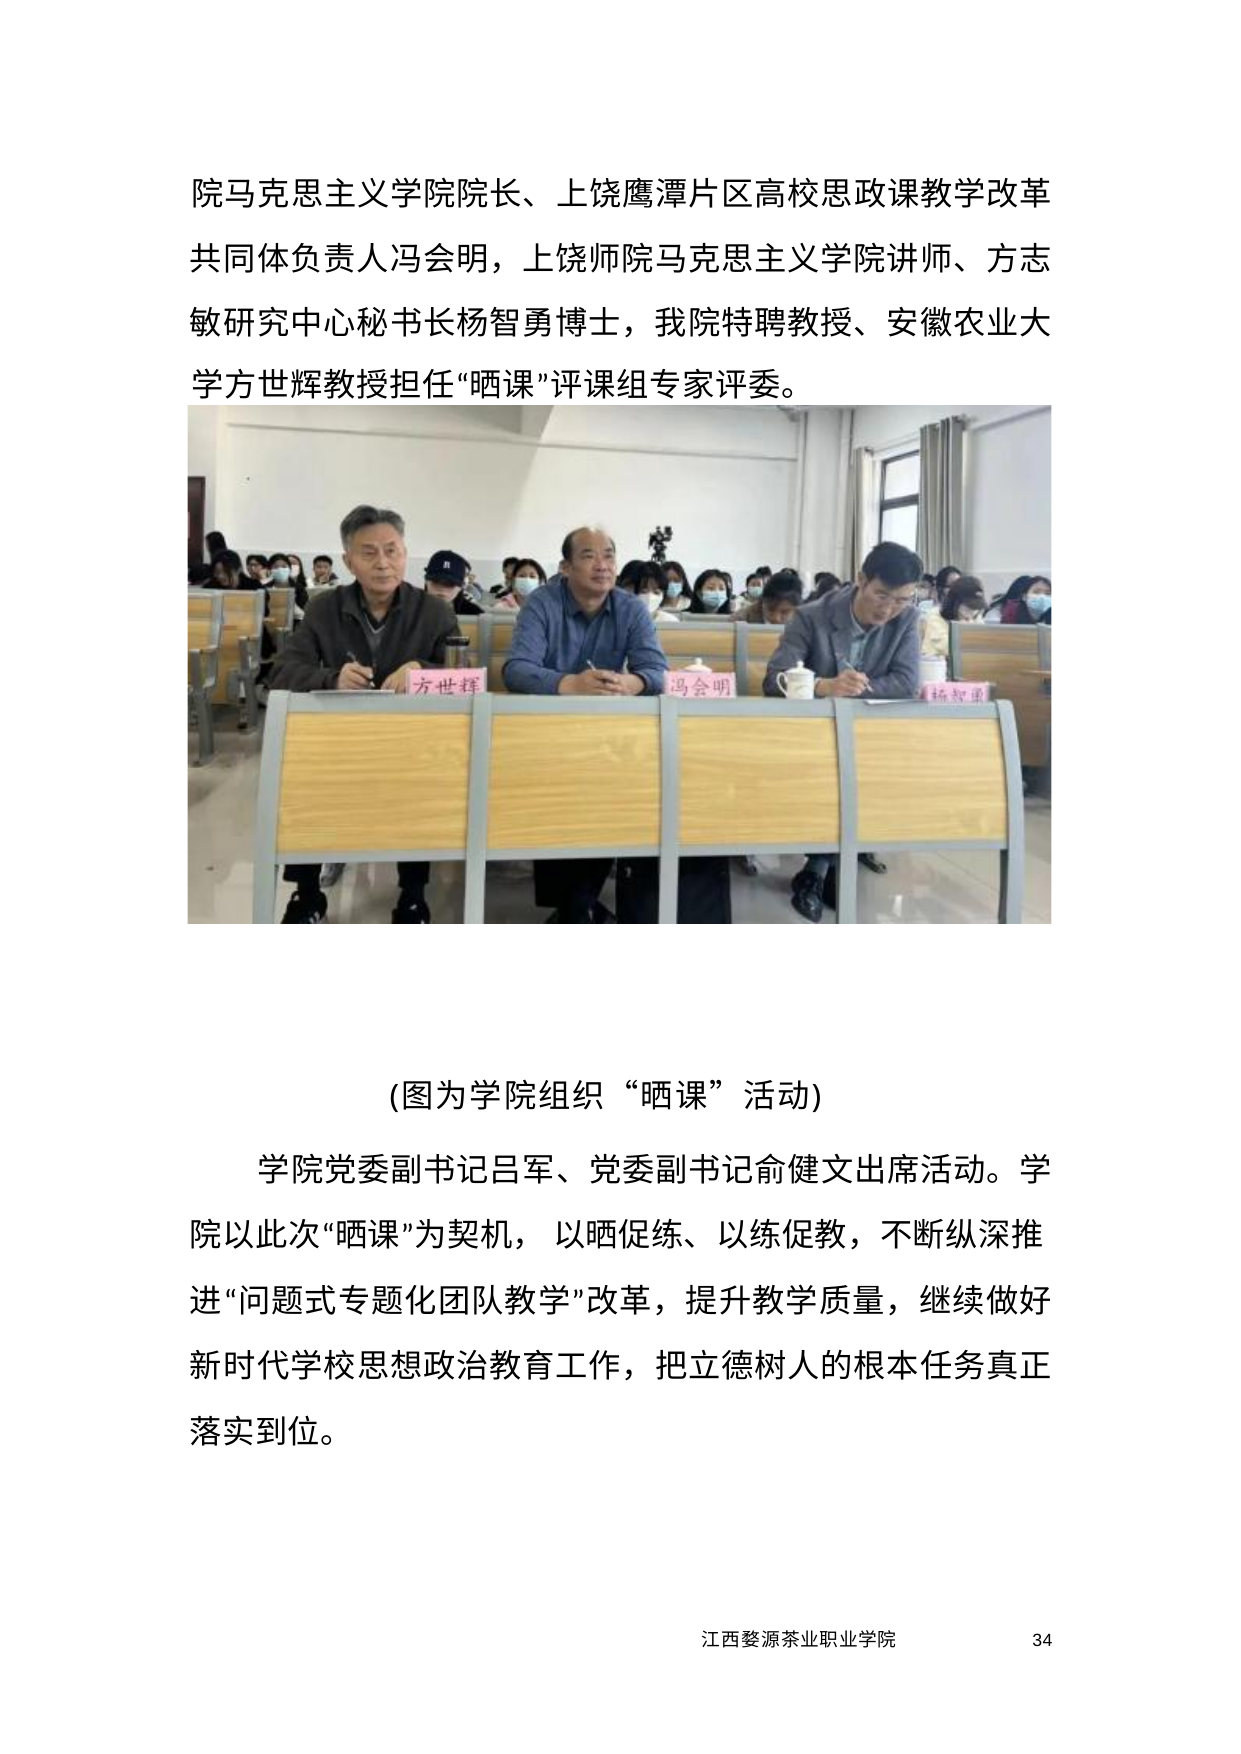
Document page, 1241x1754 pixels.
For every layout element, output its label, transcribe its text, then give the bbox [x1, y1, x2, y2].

text (图为学院组织“晒课”活动) [389, 1072, 1054, 1116]
text 学院党委副书记吕军、党委副书记俞健文出席活动。学 院以此次“晒课”为契机， 以晒促练、以练促教，不断纵深推 进“问题式专题化团队教学”改革，提升教学质量，继续做好 新时代学校思想政治教育工作，把立德树人的根本任务真正 落实到位。 [189, 1144, 1053, 1452]
picture [187, 405, 1052, 924]
text 学方世辉教授担任“晒课”评课组专家评委。 [191, 361, 1054, 405]
text 院马克思主义学院院长、上饶鹰潭片区高校思政课教学改革 共同体负责人冯会明，上饶师院马克思主义学院讲师、方志 敏研究中心秘书长杨智勇博士，我院特聘教授、安徽农业大 [189, 168, 1053, 344]
